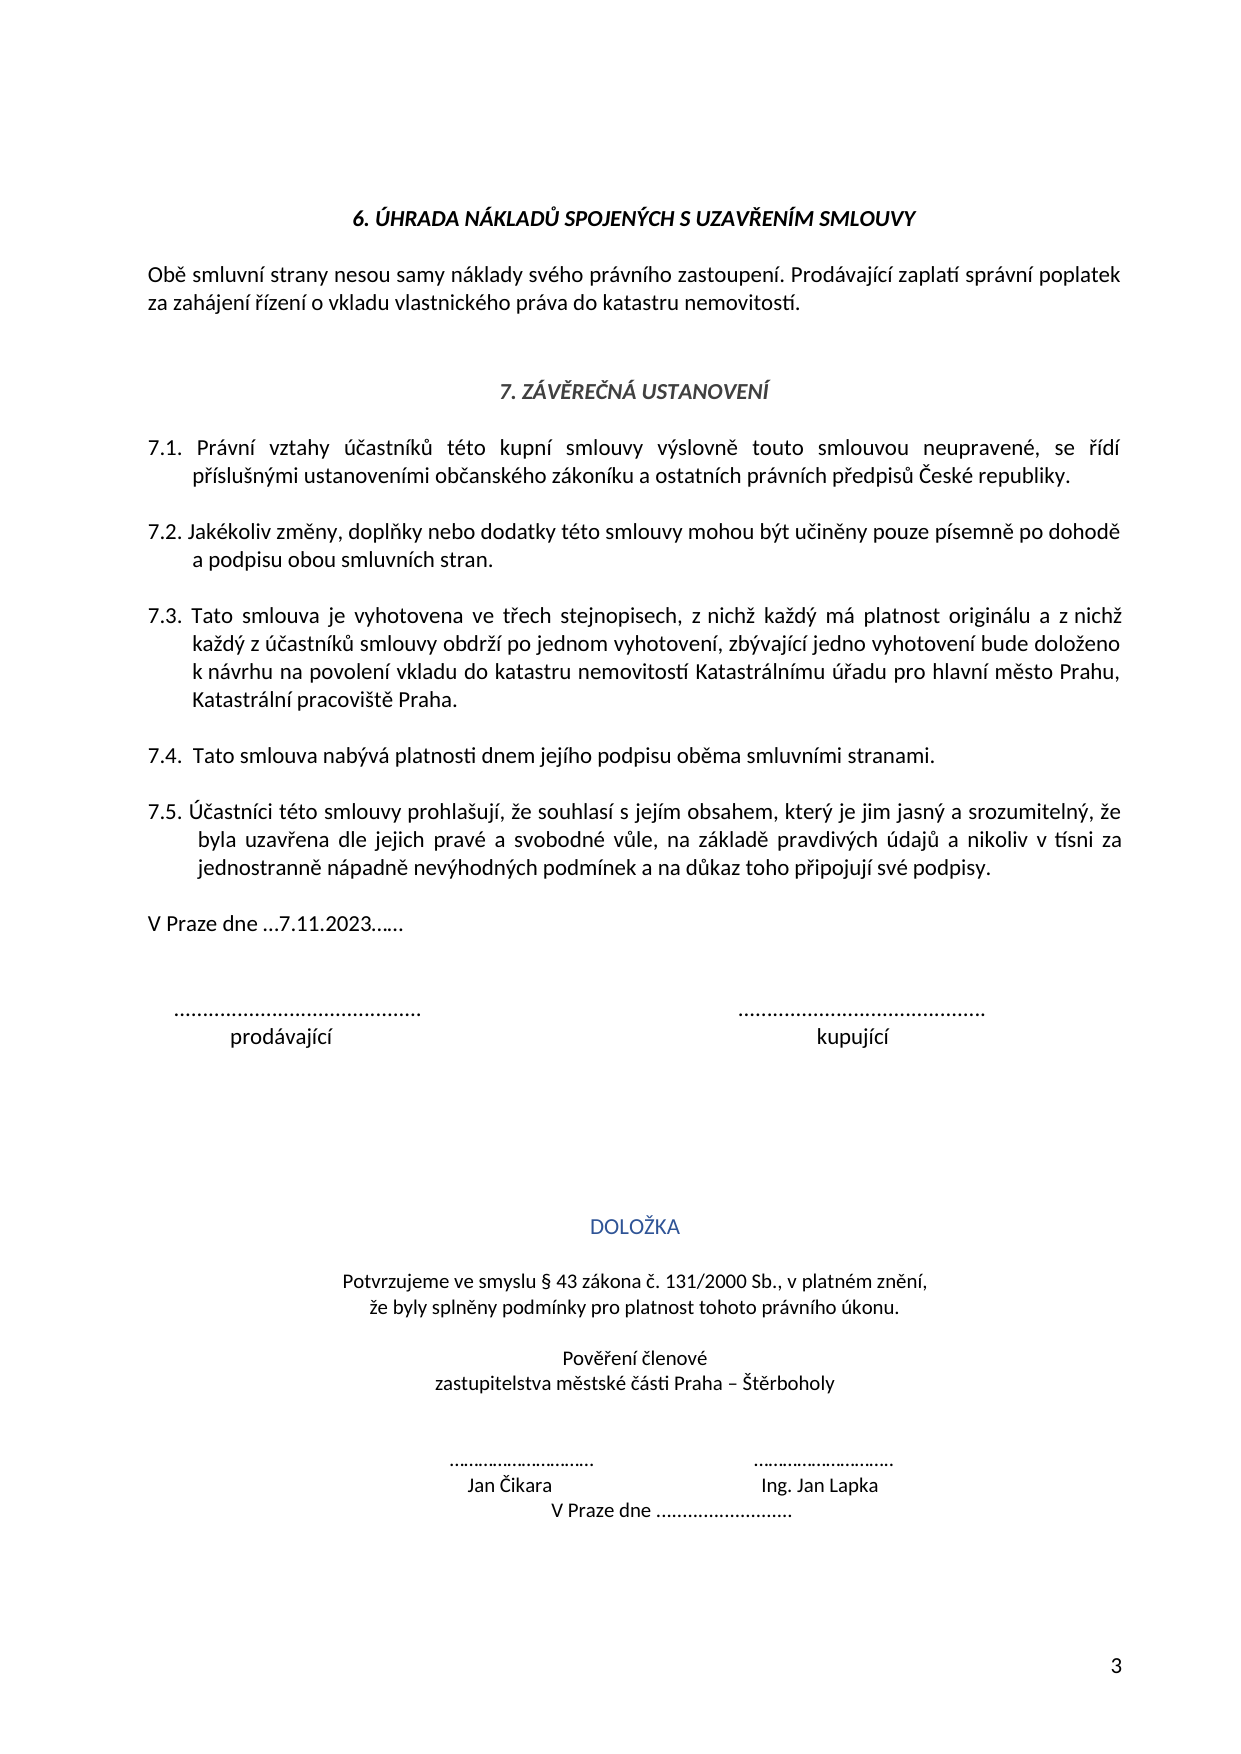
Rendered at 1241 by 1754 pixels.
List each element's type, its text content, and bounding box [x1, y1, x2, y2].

subtitle DOLOŽKA [148, 1212, 1122, 1241]
text Obě smluvní strany nesou samy náklady svého právního zastoupení. Prodávající zaplatí správní poplatek za zahájení řízení o vkladu vlastnického práva do katastru nemovitostí. [148, 260, 1122, 316]
text V Praze dne …7.11.2023…… [148, 909, 1122, 938]
text ........................................... ........................................... [148, 994, 1122, 1022]
text 7.1. Právní vztahy účastníků této kupní smlouvy výslovně touto smlouvou neupravené, se řídí příslušnými ustanoveními občanského zákoníku a ostatních právních předpisů České republiky. [148, 433, 1122, 489]
text 7.2. Jakékoliv změny, doplňky nebo dodatky této smlouvy mohou být učiněny pouze písemně po dohodě a podpisu obou smluvních stran. [148, 517, 1122, 573]
text prodávající kupující [148, 1022, 1122, 1050]
text 7.3. Tato smlouva je vyhotovena ve třech stejnopisech, z nichž každý má platnost originálu a z nichž každý z účastníků smlouvy obdrží po jednom vyhotovení, zbývající jedno vyhotovení bude doloženo k návrhu na povolení vkladu do katastru nemovitostí Katastrálnímu úřadu pro hlavní město Prahu, Katastrální pracoviště Praha. [148, 601, 1122, 713]
text zastupitelstva městské části Praha – Štěrboholy [148, 1370, 1122, 1396]
text ………………………… ……………………….. [148, 1446, 1122, 1472]
text 6. ÚHRADA NÁKLADů SPOJENÝCH S UZAVŘENÍM SMLOUVY [148, 204, 1122, 232]
text že byly splněny podmínky pro platnost tohoto právního úkonu. [148, 1294, 1122, 1319]
text Jan Čikara Ing. Jan Lapka [148, 1472, 1122, 1497]
text 7.4. Tato smlouva nabývá platnosti dnem jejího podpisu oběma smluvními stranami. [148, 741, 1122, 769]
subtitle 7. Závěrečná ustanovení [148, 377, 1122, 405]
text Pověření členové [148, 1345, 1122, 1370]
text 7.5. Účastníci této smlouvy prohlašují, že souhlasí s jejím obsahem, který je jim jasný a srozumitelný, že byla uzavřena dle jejich pravé a svobodné vůle, na základě pravdivých údajů a nikoliv v tísni za jednostranně nápadně nevýhodných podmínek a na důkaz toho připojují své podpisy. [148, 797, 1122, 882]
text V Praze dne .......................... [148, 1497, 1122, 1523]
text Potvrzujeme ve smyslu § 43 zákona č. 131/2000 Sb., v platném znění, [148, 1268, 1122, 1294]
